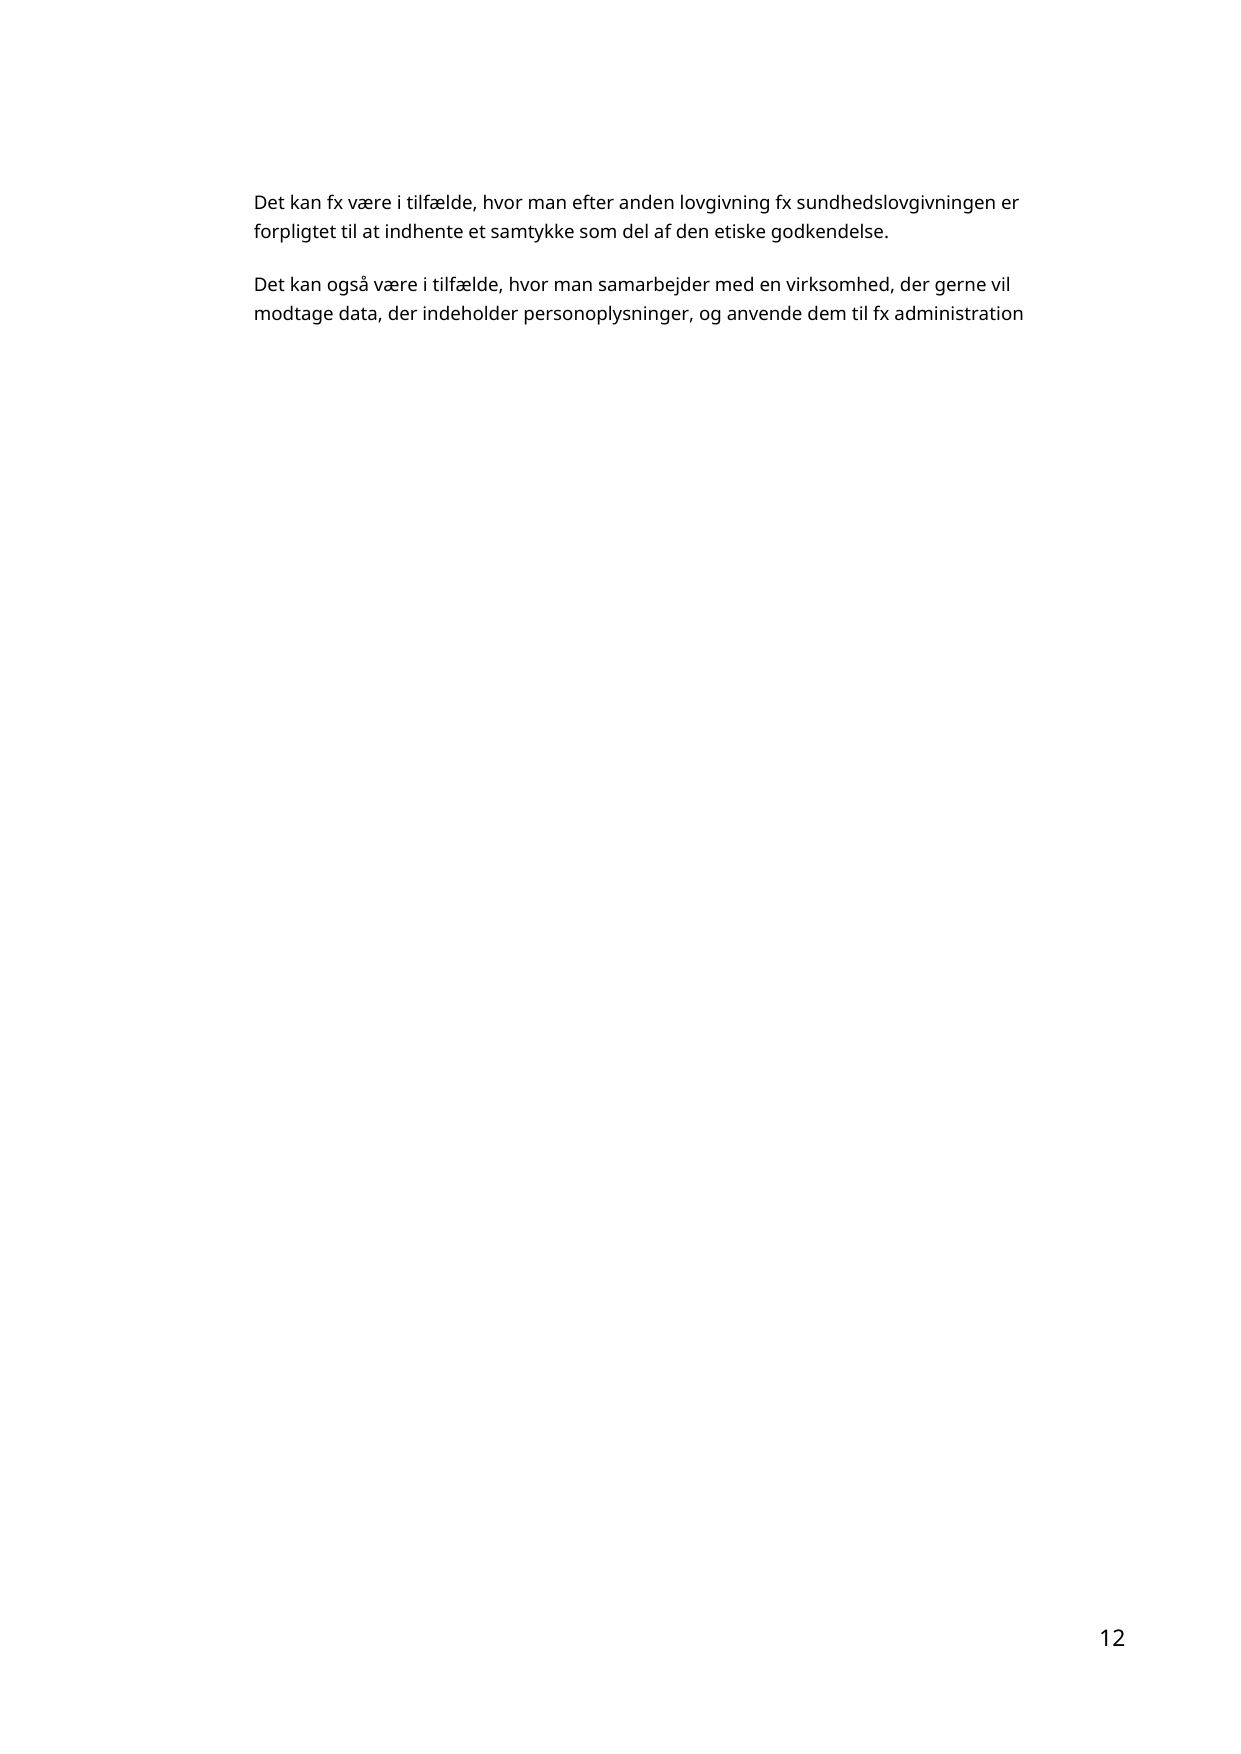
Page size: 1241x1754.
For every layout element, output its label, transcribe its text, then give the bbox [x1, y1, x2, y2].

text Det kan fx være i tilfælde, hvor man efter anden lovgivning fx sundhedslovgivningen er forpligtet til at indhente et samtykke som del af den etiske godkendelse. [254, 189, 1084, 244]
text Det kan også være i tilfælde, hvor man samarbejder med en virksomhed, der gerne vil modtage data, der indeholder personoplysninger, og anvende dem til fx administration [254, 271, 1078, 325]
